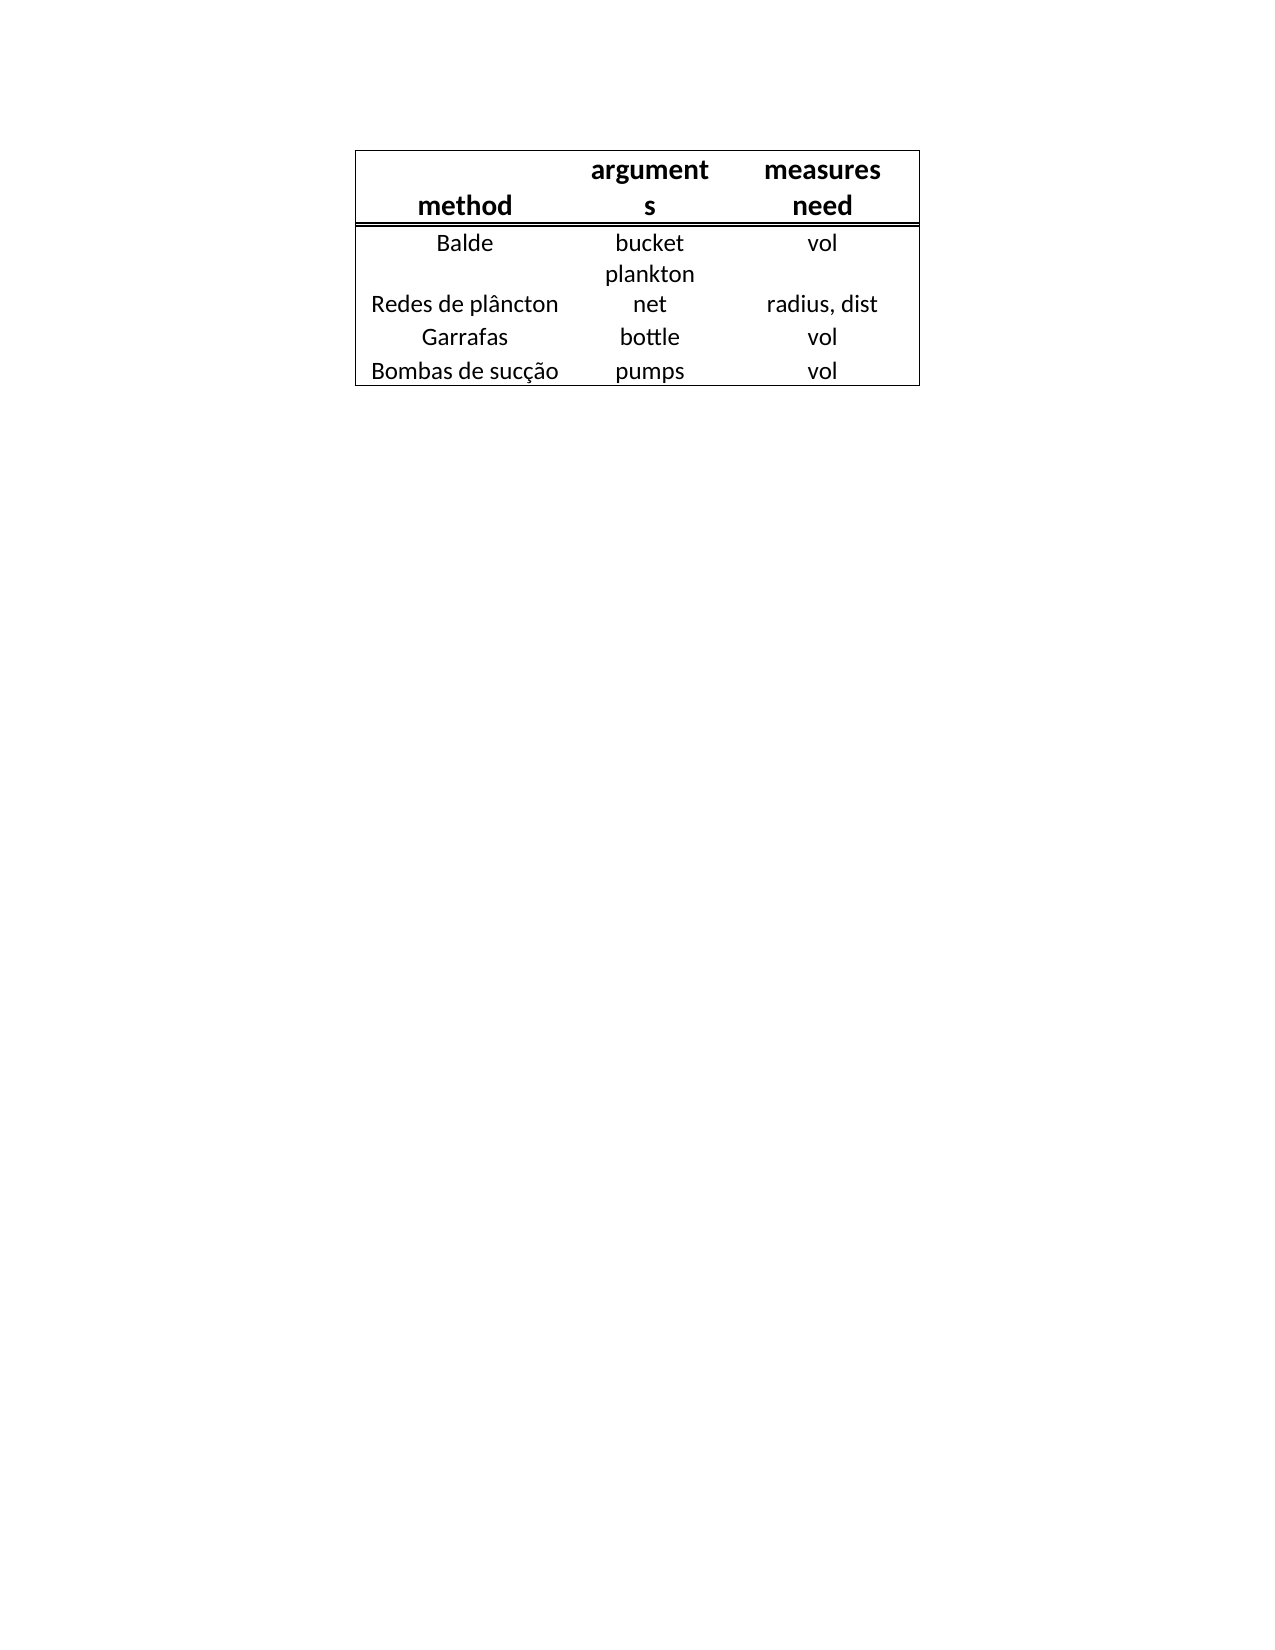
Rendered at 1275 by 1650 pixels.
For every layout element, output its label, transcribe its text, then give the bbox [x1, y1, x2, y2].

table_cell Garrafas [356, 319, 574, 352]
table_cell bucket [575, 227, 725, 258]
table_cell vol [725, 319, 919, 352]
table_cell Redes de plâncton [356, 258, 574, 319]
table_header measures need [725, 151, 919, 222]
table_cell radius, dist [725, 258, 919, 319]
table_cell pumps [575, 352, 725, 385]
table_cell Balde [356, 227, 574, 258]
table_cell plankton net [575, 258, 725, 319]
table_cell vol [725, 352, 919, 385]
table_header method [356, 151, 574, 222]
table_cell vol [725, 227, 919, 258]
table_cell Bombas de sucção [356, 352, 574, 385]
table_cell bottle [575, 319, 725, 352]
table_header arguments [575, 151, 725, 222]
